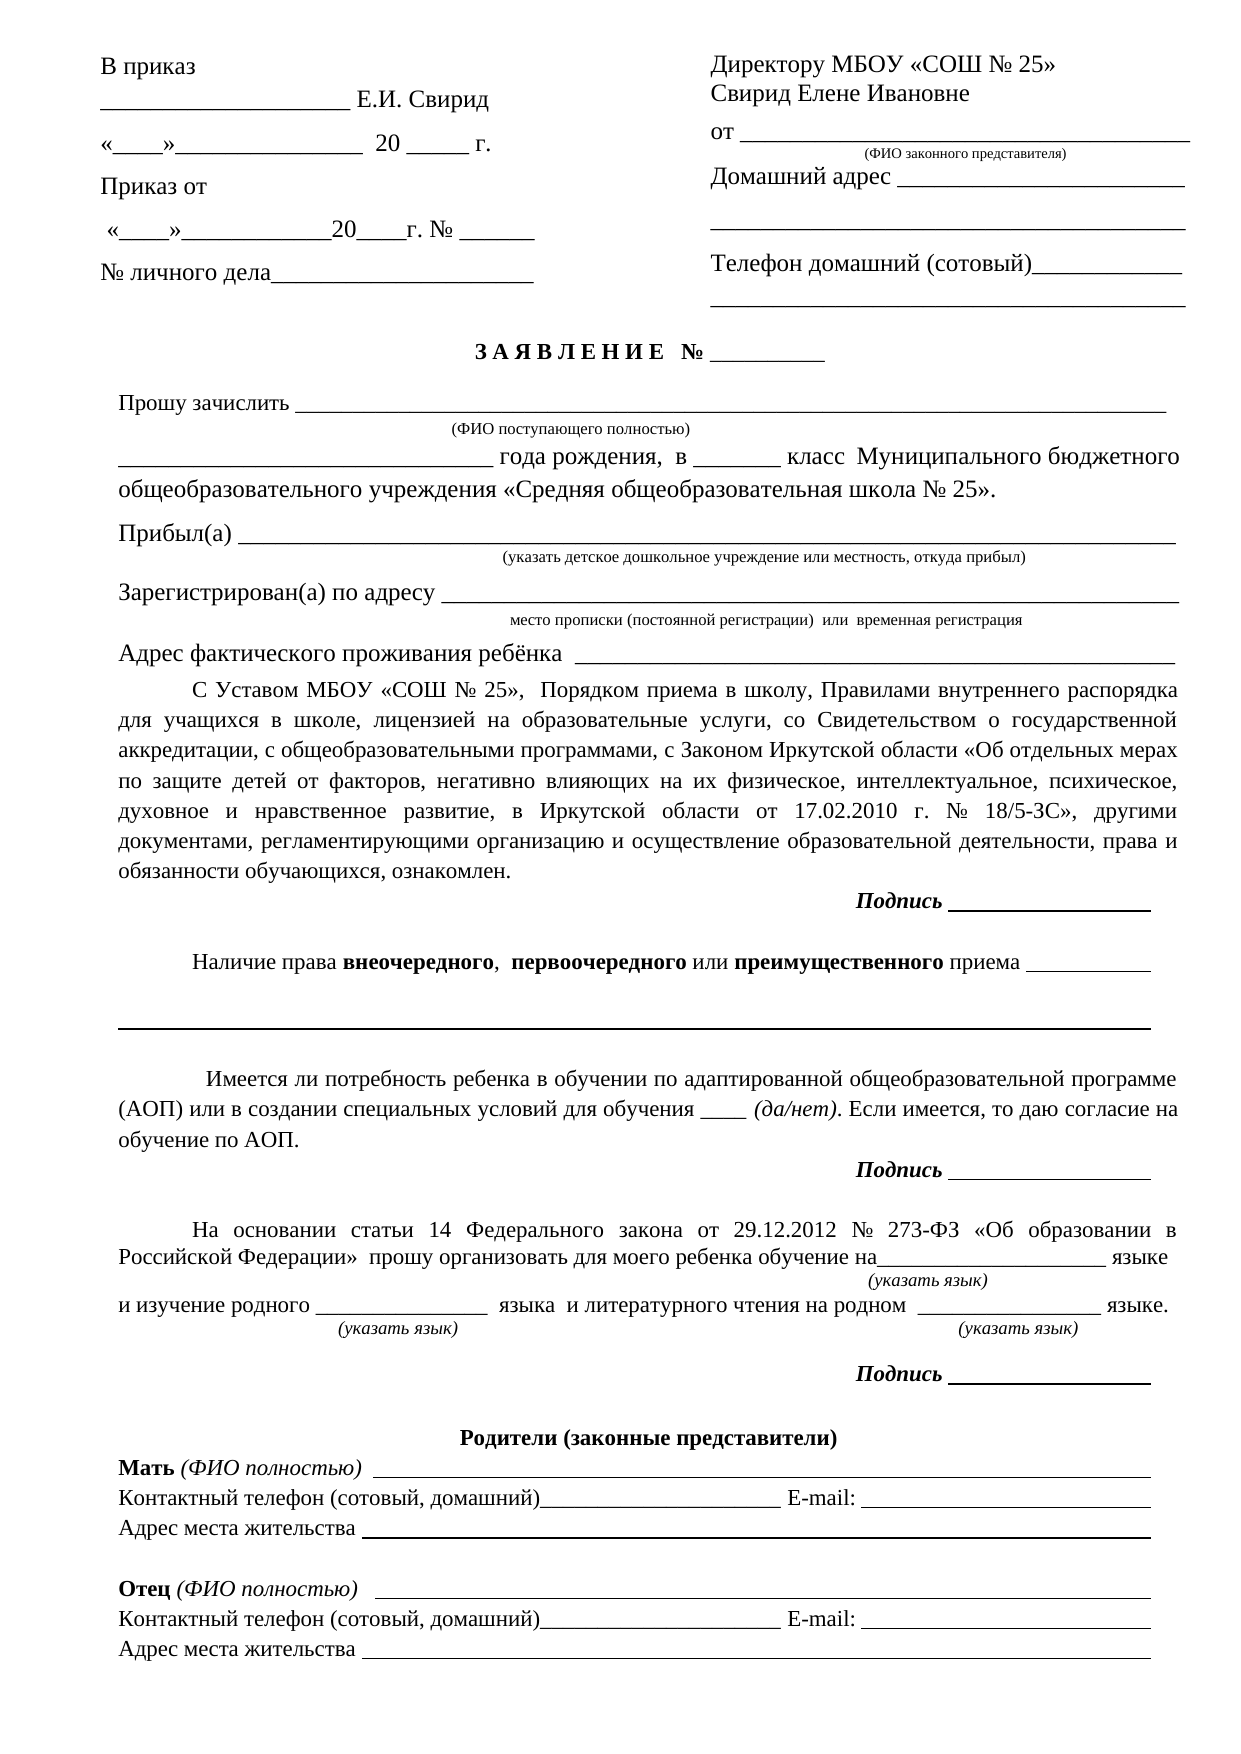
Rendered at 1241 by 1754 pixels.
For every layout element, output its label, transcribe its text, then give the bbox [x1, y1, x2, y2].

text Имеется ли потребность ребенка в обучении по адаптированной общеобразовательной программе (АОП) или в создании специальных условий для обучения ____ (да/нет). Если имеется, то даю согласие на обучение по АОП. [118, 1065, 1179, 1152]
text место прописки (постоянной регистрации) или временная регистрация [118, 609, 1181, 629]
text Родители (законные представители) [118, 1424, 1179, 1450]
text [118, 1605, 1181, 1631]
text (указать язык) [118, 1269, 1179, 1291]
text Мать (ФИО полностью) [118, 1454, 1179, 1480]
text Подпись [782, 888, 1179, 914]
text Подпись [782, 1361, 1179, 1387]
text Зарегистрирован(а) по адресу ___________________________________________________________ [118, 577, 1181, 605]
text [118, 1484, 1181, 1511]
text Подпись [782, 1156, 1179, 1182]
text Прошу зачислить ____________________________________________________________________________ [118, 389, 1181, 415]
text З А Я В Л Е Н И Е № __________ [118, 338, 1181, 364]
text Отец (ФИО полностью) [118, 1575, 1179, 1601]
text (указать детское дошкольное учреждение или местность, откуда прибыл) [118, 546, 1181, 566]
text и изучение родного _______________ языка и литературного чтения на родном ________________ языке. [118, 1291, 1179, 1317]
text С Уставом МБОУ «СОШ № 25», Порядком приема в школу, Правилами внутреннего распорядка для учащихся в школе, лицензией на образовательные услуги, со Свидетельством о государственной аккредитации, с общеобразовательными программами, с Законом Иркутской области «Об отдельных мерах по защите детей от факторов, негативно влияющих на их физическое, интеллектуальное, психическое, духовное и нравственное развитие, в Иркутской области от 17.02.2010 г. № 18/5-ЗС», другими документами, регламентирующими организацию и осуществление образовательной деятельности, права и обязанности обучающихся, ознакомлен. [118, 676, 1179, 884]
text Прибыл(а) ___________________________________________________________________________ [118, 518, 1181, 546]
text Адрес фактического проживания ребёнка ________________________________________________ [118, 638, 1181, 667]
text (указать язык) (указать язык) [118, 1317, 1179, 1338]
text Адрес места жительства [118, 1514, 1181, 1541]
text Наличие права внеочередного, первоочередного или преимущественного приема [118, 948, 1179, 974]
text общеобразовательного учреждения «Средняя общеобразовательная школа № 25». [118, 474, 1181, 503]
text ______________________________ года рождения, в _______ класс Муниципального бюджетного [118, 441, 1181, 470]
text Адрес места жительства [118, 1635, 1181, 1662]
text На основании статьи 14 Федерального закона от 29.12.2012 № 273-ФЗ «Об образовании в Российской Федерации» прошу организовать для моего ребенка обучение на____________________ языке [118, 1216, 1179, 1269]
text (ФИО поступающего полностью) [118, 419, 1181, 438]
